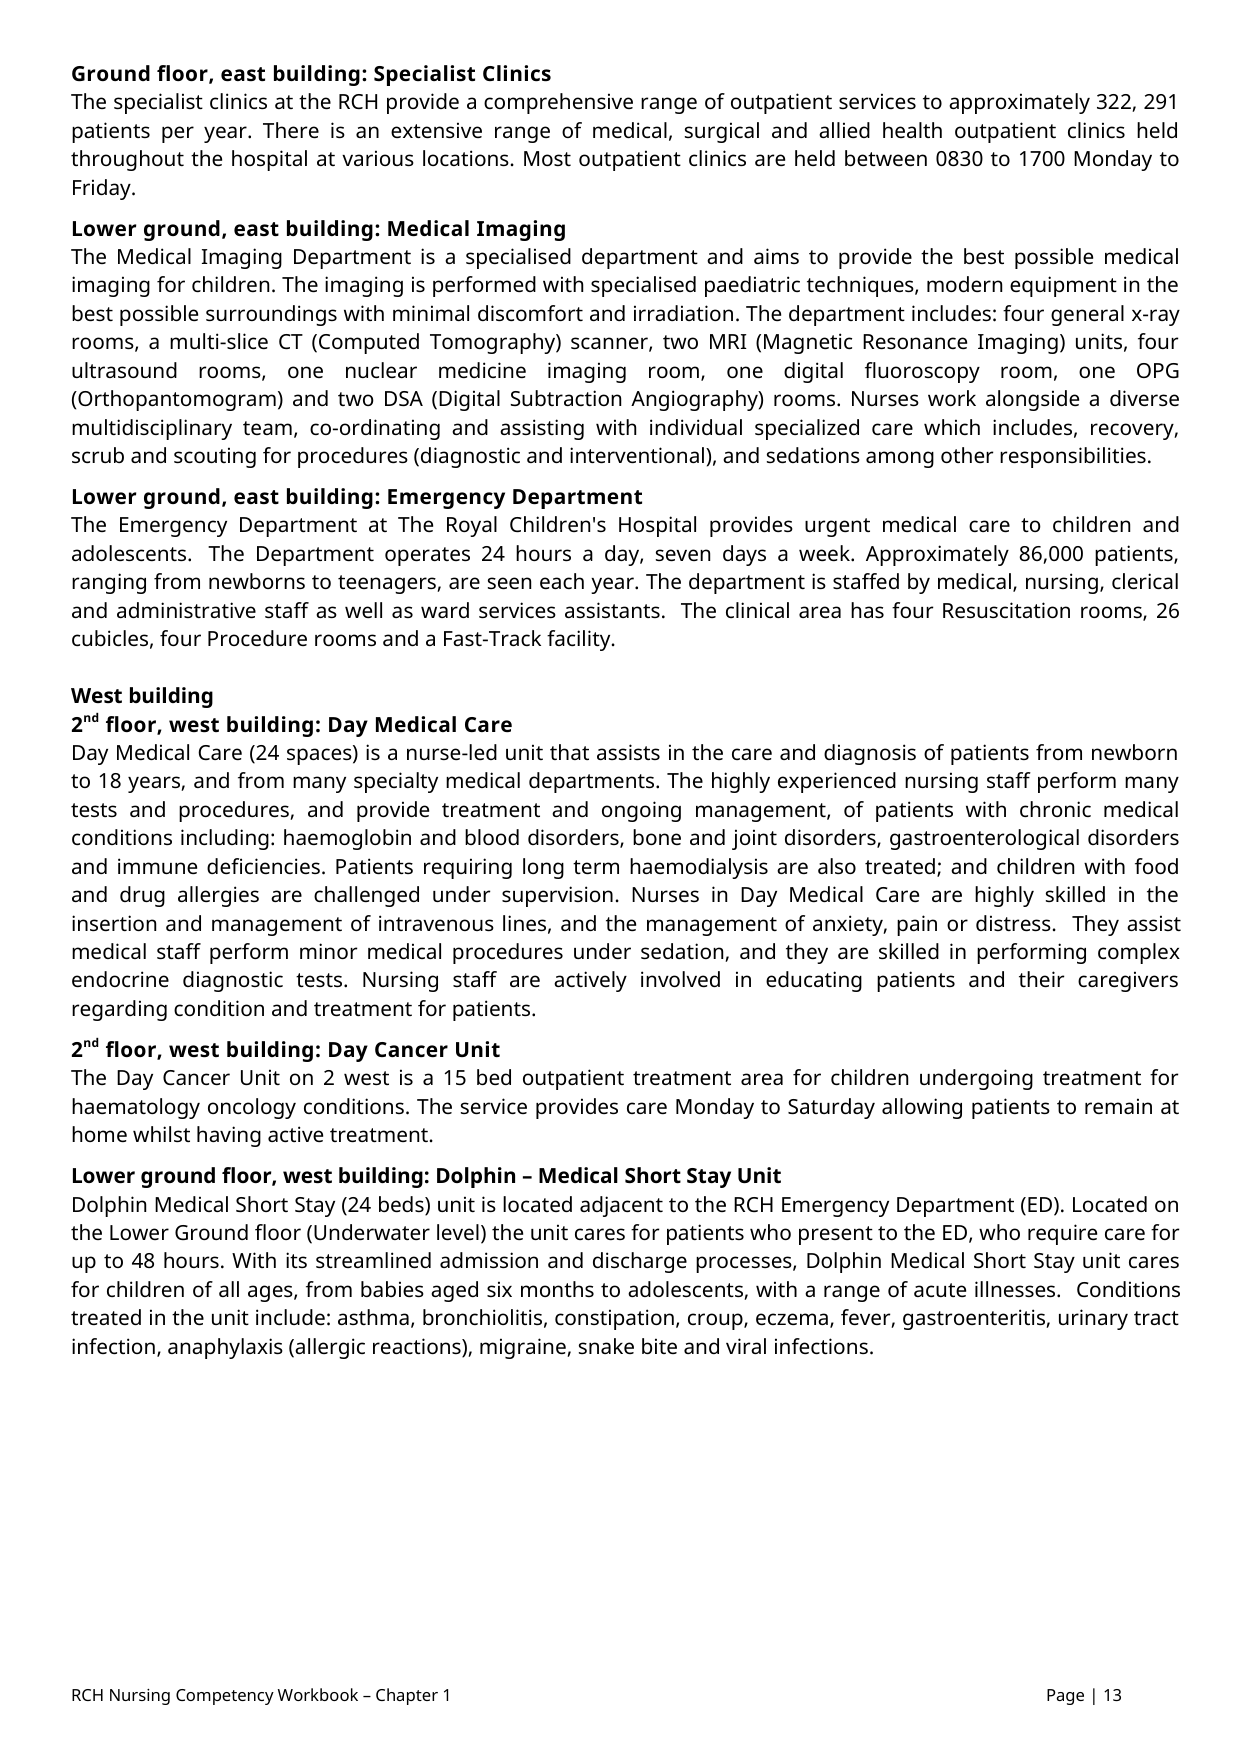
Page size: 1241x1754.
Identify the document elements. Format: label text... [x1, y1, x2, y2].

text The Medical Imaging Department is a specialised department and aims to provide the best possible medical imaging for children. The imaging is performed with specialised paediatric techniques, modern equipment in the best possible surroundings with minimal discomfort and irradiation. The department includes: four general x-ray rooms, a multi-slice CT (Computed Tomography) scanner, two MRI (Magnetic Resonance Imaging) units, four ultrasound rooms, one nuclear medicine imaging room, one digital fluoroscopy room, one OPG (Orthopantomogram) and two DSA (Digital Subtraction Angiography) rooms. Nurses work alongside a diverse multidisciplinary team, co-ordinating and assisting with individual specialized care which includes, recovery, scrub and scouting for procedures (diagnostic and interventional), and sedations among other responsibilities. [71, 242, 1181, 470]
text The specialist clinics at the RCH provide a comprehensive range of outpatient services to approximately 322, 291 patients per year. There is an extensive range of medical, surgical and allied health outpatient clinics held throughout the hospital at various locations. Most outpatient clinics are held between 0830 to 1700 Monday to Friday. [71, 87, 1181, 201]
subtitle 2nd floor, west building: Day Medical Care [71, 710, 1181, 738]
text The Day Cancer Unit on 2 west is a 15 bed outpatient treatment area for children undergoing treatment for haematology oncology conditions. The service provides care Monday to Saturday allowing patients to remain at home whilst having active treatment. [71, 1063, 1181, 1149]
text Day Medical Care (24 spaces) is a nurse-led unit that assists in the care and diagnosis of patients from newborn to 18 years, and from many specialty medical departments. The highly experienced nursing staff perform many tests and procedures, and provide treatment and ongoing management, of patients with chronic medical conditions including: haemoglobin and blood disorders, bone and joint disorders, gastroenterological disorders and immune deficiencies. Patients requiring long term haemodialysis are also treated; and children with food and drug allergies are challenged under supervision. Nurses in Day Medical Care are highly skilled in the insertion and management of intravenous lines, and the management of anxiety, pain or distress. They assist medical staff perform minor medical procedures under sedation, and they are skilled in performing complex endocrine diagnostic tests. Nursing staff are actively involved in educating patients and their caregivers regarding condition and treatment for patients. [71, 738, 1181, 1022]
subtitle Ground floor, east building: Specialist Clinics [71, 59, 1181, 87]
subtitle 2nd floor, west building: Day Cancer Unit [71, 1035, 1181, 1063]
subtitle Lower ground, east building: Emergency Department [71, 482, 1181, 511]
text Dolphin Medical Short Stay (24 beds) unit is located adjacent to the RCH Emergency Department (ED). Located on the Lower Ground floor (Underwater level) the unit cares for patients who present to the ED, who require care for up to 48 hours. With its streamlined admission and discharge processes, Dolphin Medical Short Stay unit cares for children of all ages, from babies aged six months to adolescents, with a range of acute illnesses. Conditions treated in the unit include: asthma, bronchiolitis, constipation, croup, eczema, fever, gastroenteritis, urinary tract infection, anaphylaxis (allergic reactions), migraine, snake bite and viral infections. [71, 1190, 1181, 1360]
text Lower ground floor, west building: Dolphin – Medical Short Stay Unit [71, 1161, 1181, 1190]
subtitle Lower ground, east building: Medical Imaging [71, 214, 1181, 242]
text The Emergency Department at The Royal Children's Hospital provides urgent medical care to children and adolescents. The Department operates 24 hours a day, seven days a week. Approximately 86,000 patients, ranging from newborns to teenagers, are seen each year. The department is staffed by medical, nursing, clerical and administrative staff as well as ward services assistants. The clinical area has four Resuscitation rooms, 26 cubicles, four Procedure rooms and a Fast-Track facility. [71, 511, 1181, 653]
subtitle West building [71, 681, 1181, 710]
